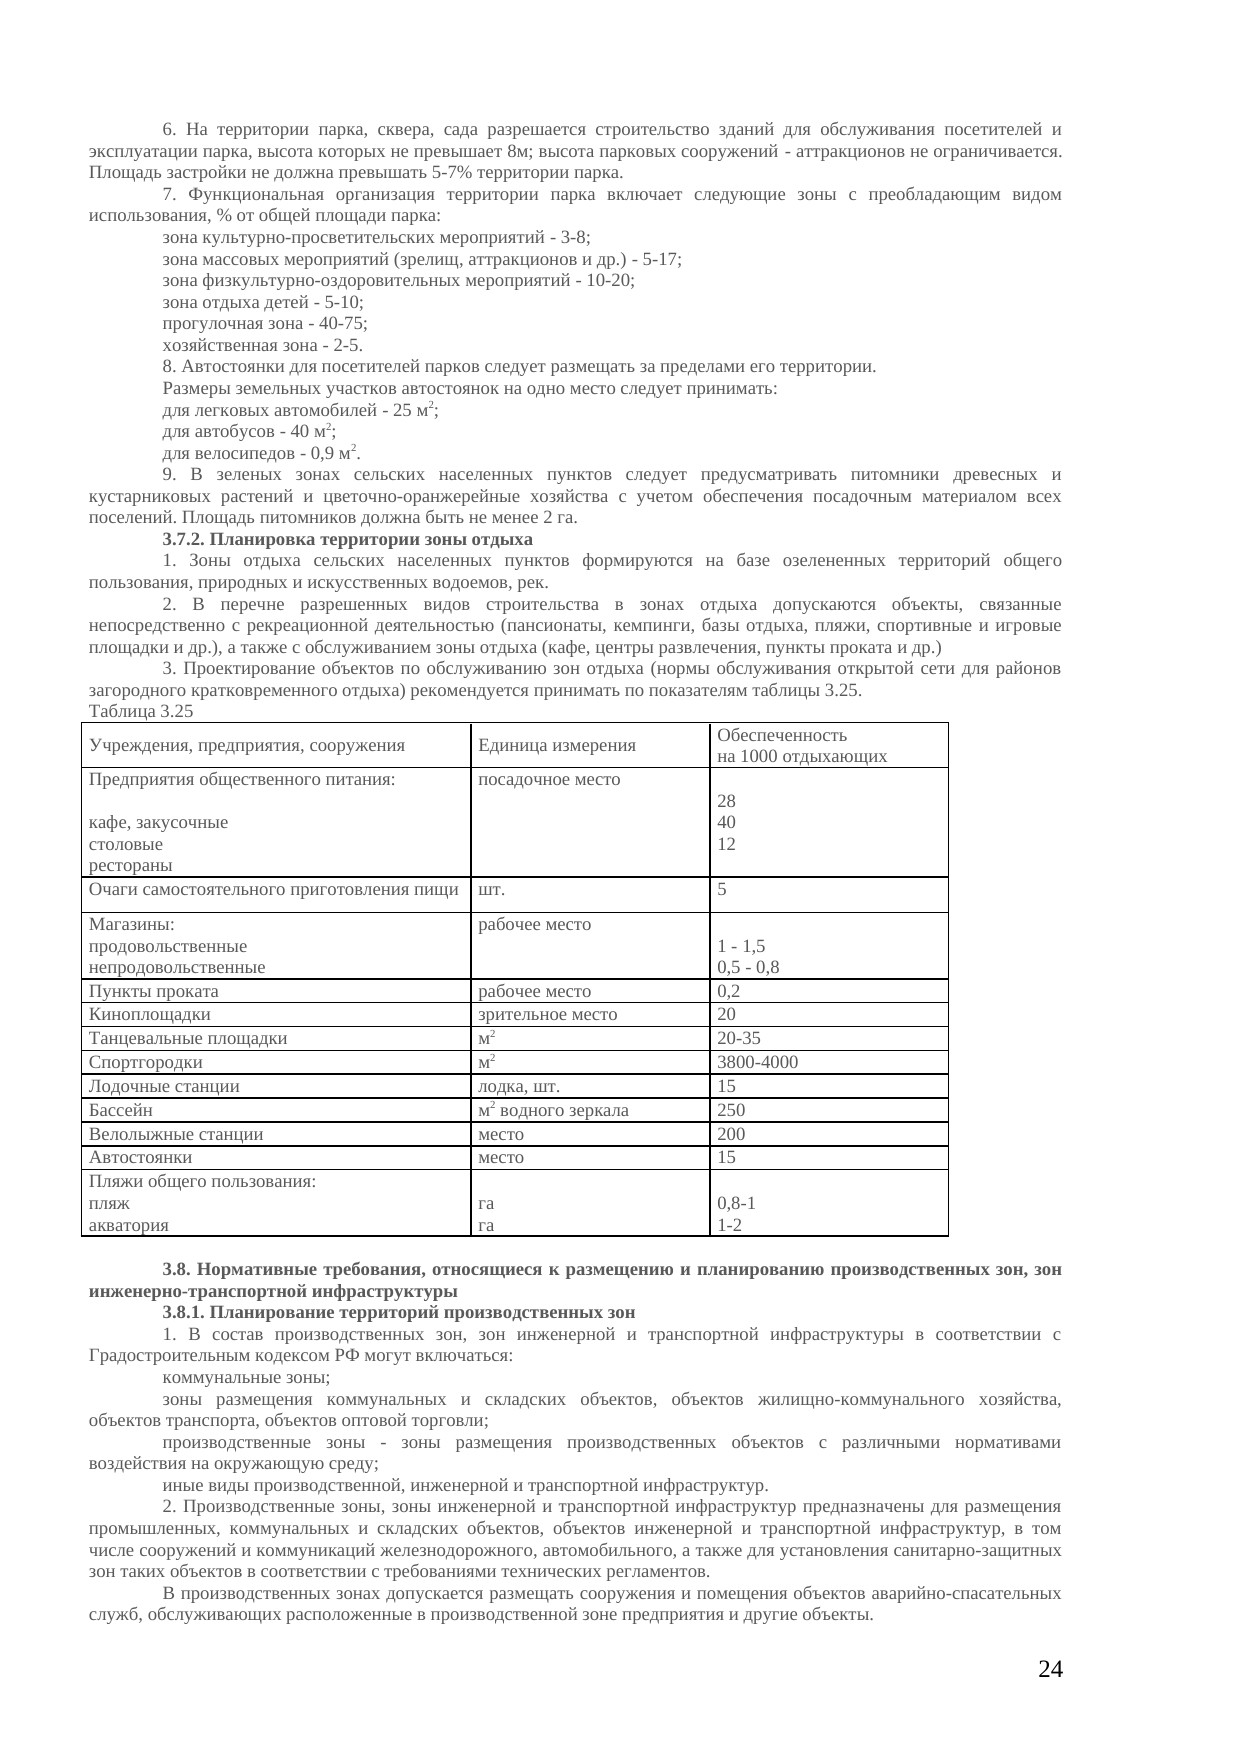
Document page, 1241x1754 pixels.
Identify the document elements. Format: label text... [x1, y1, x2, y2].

table_header Единица измерения [472, 723, 710, 767]
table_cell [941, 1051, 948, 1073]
text 3.7.2. Планировка территории зоны отдыха [89, 528, 1063, 549]
text зоны размещения коммунальных и складских объектов, объектов жилищно-коммунального хозяйства, объектов транспорта, объектов оптовой торговли; [89, 1387, 1063, 1431]
table_cell 5 [711, 878, 948, 912]
text 3.8. Нормативные требования, относящиеся к размещению и планированию производственных зон, зон инженерно-транспортной инфраструктуры [89, 1258, 1063, 1301]
table_cell рабочее место [472, 913, 709, 978]
table_cell Пункты проката [82, 980, 470, 1002]
table_cell Бассейн [82, 1099, 470, 1121]
text 1. Зоны отдыха сельских населенных пунктов формируются на базе озелененных территорий общего пользования, природных и искусственных водоемов, рек. [89, 549, 1063, 592]
table_cell 200 [711, 1123, 948, 1145]
text производственные зоны - зоны размещения производственных объектов с различными нормативами воздействия на окружающую среду; [89, 1431, 1063, 1474]
table_cell рабочее место [472, 980, 709, 1002]
text для автобусов - 40 м2; [89, 420, 1063, 442]
table_cell место [472, 1123, 709, 1145]
text 2. Производственные зоны, зоны инженерной и транспортной инфраструктур предназначены для размещения промышленных, коммунальных и складских объектов, объектов инженерной и транспортной инфраструктур, в том числе сооружений и коммуникаций железнодорожного, автомобильного, а также для установления санитарно-защитных зон таких объектов в соответствии с требованиями технических регламентов. [89, 1495, 1063, 1582]
text для велосипедов - 0,9 м2. [89, 442, 1063, 463]
text зона отдыха детей - 5-10; [89, 291, 1063, 312]
text 7. Функциональная организация территории парка включает следующие зоны с преобладающим видом использования, % от общей площади парка: [89, 183, 1063, 226]
text 9. В зеленых зонах сельских населенных пунктов следует предусматривать питомники древесных и кустарниковых растений и цветочно-оранжерейные хозяйства с учетом обеспечения посадочным материалом всех поселений. Площадь питомников должна быть не менее 2 га. [89, 463, 1063, 528]
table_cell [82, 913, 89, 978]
table_cell 0,2 [711, 980, 948, 1002]
table_cell 20 [711, 1003, 948, 1026]
table_cell Киноплощадки [82, 1003, 470, 1026]
text 8. Автостоянки для посетителей парков следует размещать за пределами его территории. [89, 355, 1063, 377]
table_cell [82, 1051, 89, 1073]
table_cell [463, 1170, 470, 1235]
text прогулочная зона - 40-75; [89, 312, 1063, 334]
text для легковых автомобилей - 25 м2; [89, 398, 1063, 420]
table_cell 28 40 12 [711, 768, 948, 876]
table_cell 15 [711, 1075, 948, 1097]
text коммунальные зоны; [89, 1366, 1063, 1387]
table_header Учреждения, предприятия, сооружения [82, 723, 471, 767]
text иные виды производственной, инженерной и транспортной инфраструктур. [89, 1474, 1063, 1495]
table_cell Велолыжные станции [82, 1123, 470, 1145]
table_cell зрительное место [472, 1003, 709, 1026]
table_cell посадочное место [472, 768, 709, 876]
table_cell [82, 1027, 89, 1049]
text хозяйственная зона - 2-5. [89, 334, 1063, 355]
text зона культурно-просветительских мероприятий - 3-8; [89, 226, 1063, 247]
table_cell Лодочные станции [82, 1075, 470, 1097]
table_cell Очаги самостоятельного приготовления пищи [82, 878, 470, 912]
text зона массовых мероприятий (зрелищ, аттракционов и др.) - 5-17; [89, 247, 1063, 269]
table_cell лодка, шт. [472, 1075, 709, 1097]
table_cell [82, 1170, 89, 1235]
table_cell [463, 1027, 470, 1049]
text 3.8.1. Планирование территорий производственных зон [89, 1301, 1063, 1323]
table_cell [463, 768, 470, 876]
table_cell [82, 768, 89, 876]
text 2. В перечне разрешенных видов строительства в зонах отдыха допускаются объекты, связанные непосредственно с рекреационной деятельностью (пансионаты, кемпинги, базы отдыха, пляжи, спортивные и игровые площадки и др.), а также с обслуживанием зоны отдыха (кафе, центры развлечения, пункты проката и др.) [89, 592, 1063, 657]
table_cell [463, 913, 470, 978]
text 3. Проектирование объектов по обслуживанию зон отдыха (нормы обслуживания открытой сети для районов загородного кратковременного отдыха) рекомендуется принимать по показателям таблицы 3.25. [89, 657, 1063, 700]
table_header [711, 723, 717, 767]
text В производственных зонах допускается размещать сооружения и помещения объектов аварийно-спасательных служб, обслуживающих расположенные в производственной зоне предприятия и другие объекты. [89, 1582, 1063, 1625]
table_cell 15 [711, 1147, 948, 1169]
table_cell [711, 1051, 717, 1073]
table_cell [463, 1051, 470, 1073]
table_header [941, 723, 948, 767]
table_cell место [472, 1147, 709, 1169]
table_cell шт. [472, 878, 709, 912]
text 1. В состав производственных зон, зон инженерной и транспортной инфраструктуры в соответствии с Градостроительным кодексом РФ могут включаться: [89, 1323, 1063, 1366]
text 6. На территории парка, сквера, сада разрешается строительство зданий для обслуживания посетителей и эксплуатации парка, высота которых не превышает 8м; высота парковых сооружений - аттракционов не ограничивается. Площадь застройки не должна превышать 5-7% территории парка. [89, 118, 1063, 183]
text Таблица 3.25 [89, 700, 1063, 722]
table_cell 250 [711, 1099, 948, 1121]
table_cell Автостоянки [82, 1147, 470, 1169]
table_cell м2 водного зеркала [472, 1099, 709, 1121]
text Размеры земельных участков автостоянок на одно место следует принимать: [89, 377, 1063, 398]
text зона физкультурно-оздоровительных мероприятий - 10-20; [89, 269, 1063, 291]
